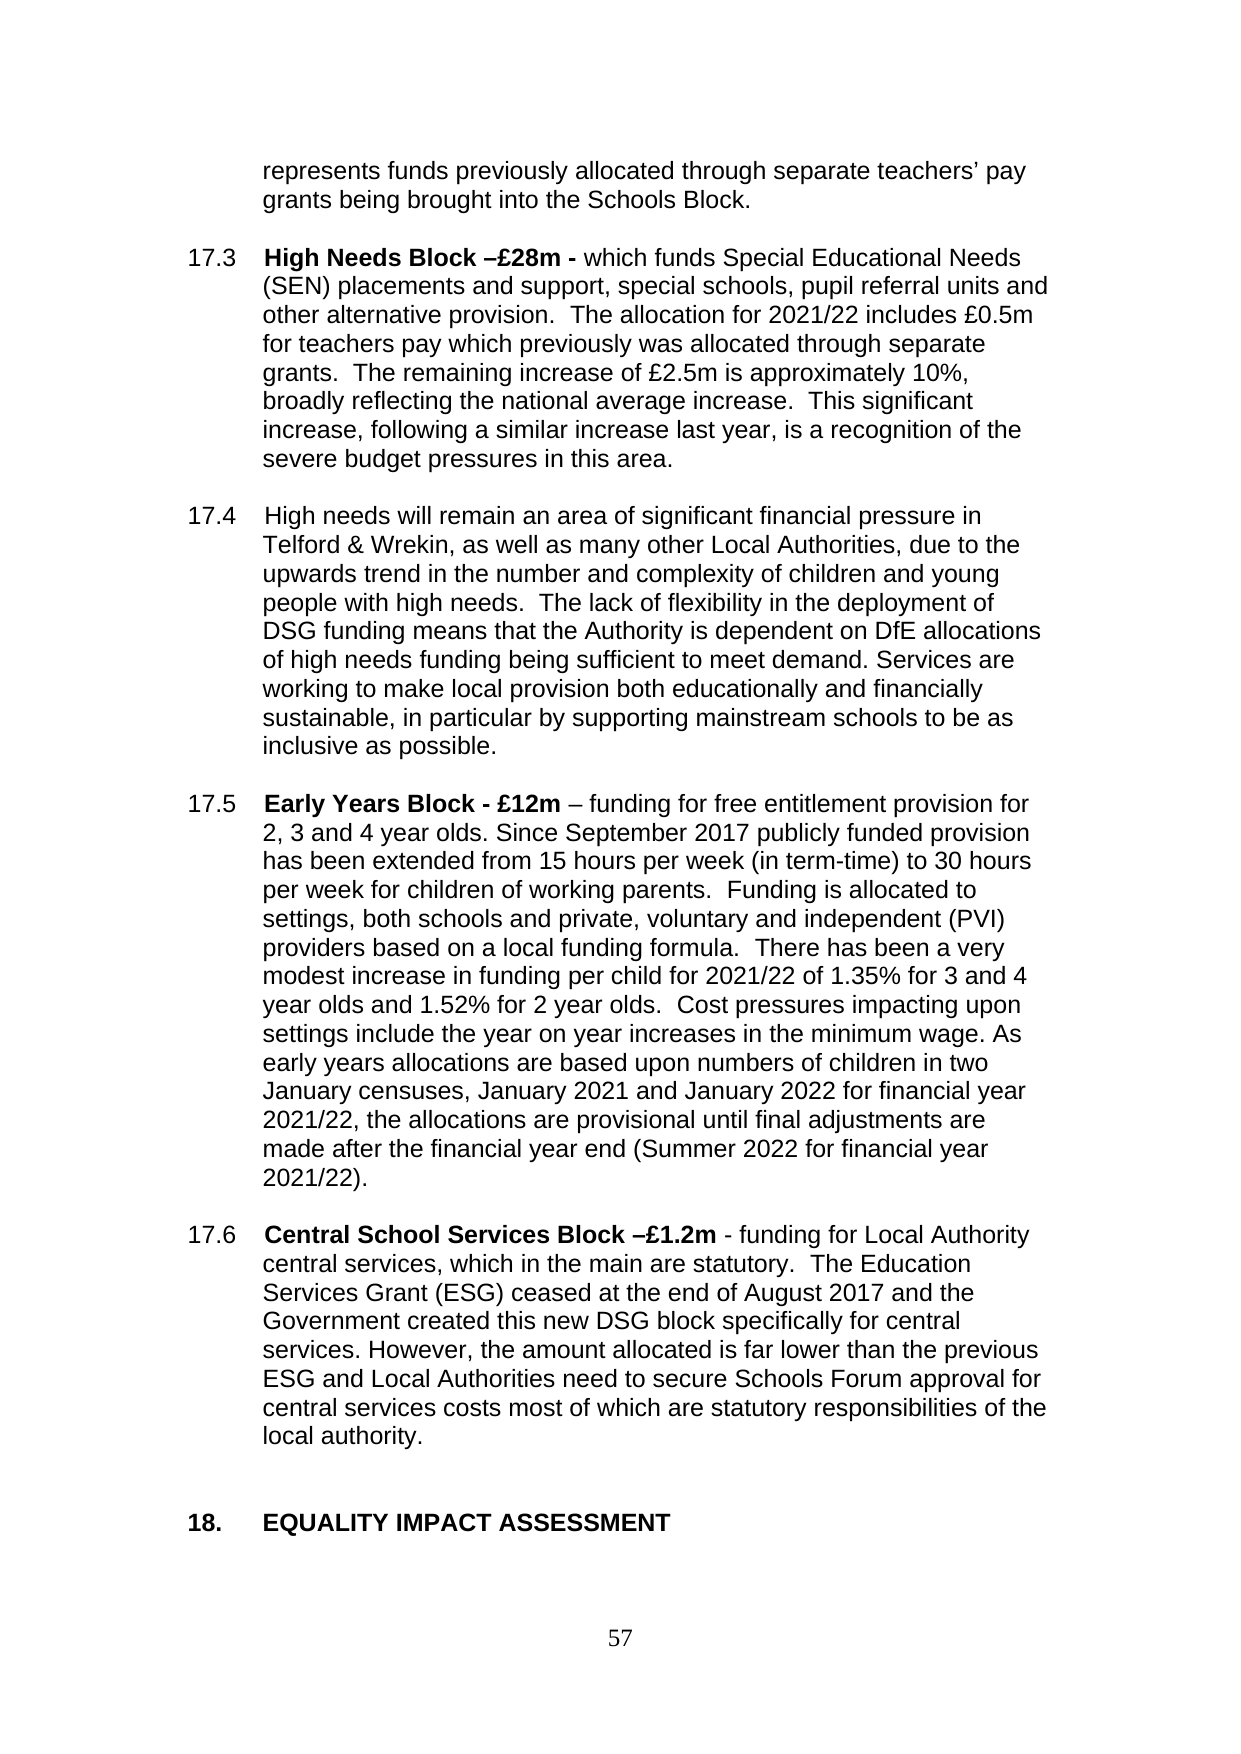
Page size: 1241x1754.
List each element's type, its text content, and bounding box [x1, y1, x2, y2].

text 17.4 High needs will remain an area of significant financial pressure in Telford & Wrekin, as well as many other Local Authorities, due to the upwards trend in the number and complexity of children and young people with high needs. The lack of flexibility in the deployment of DSG funding means that the Authority is dependent on DfE allocations of high needs funding being sufficient to meet demand. Services are working to make local provision both educationally and financially sustainable, in particular by supporting mainstream schools to be as inclusive as possible. [187, 501, 1053, 760]
text 18. EQUALITY IMPACT ASSESSMENT [187, 1507, 1053, 1536]
text 17.5 Early Years Block - £12m – funding for free entitlement provision for 2, 3 and 4 year olds. Since September 2017 publicly funded provision has been extended from 15 hours per week (in term-time) to 30 hours per week for children of working parents. Funding is allocated to settings, both schools and private, voluntary and independent (PVI) providers based on a local funding formula. There has been a very modest increase in funding per child for 2021/22 of 1.35% for 3 and 4 year olds and 1.52% for 2 year olds. Cost pressures impacting upon settings include the year on year increases in the minimum wage. As early years allocations are based upon numbers of children in two January censuses, January 2021 and January 2022 for financial year 2021/22, the allocations are provisional until final adjustments are made after the financial year end (Summer 2022 for financial year 2021/22). [187, 789, 1053, 1191]
text 17.3 High Needs Block –£28m - which funds Special Educational Needs (SEN) placements and support, special schools, pupil referral units and other alternative provision. The allocation for 2021/22 includes £0.5m for teachers pay which previously was allocated through separate grants. The remaining increase of £2.5m is approximately 10%, broadly reflecting the national average increase. This significant increase, following a similar increase last year, is a recognition of the severe budget pressures in this area. [187, 242, 1053, 472]
text 17.6 Central School Services Block –£1.2m - funding for Local Authority central services, which in the main are statutory. The Education Services Grant (ESG) ceased at the end of August 2017 and the Government created this new DSG block specifically for central services. However, the amount allocated is far lower than the previous ESG and Local Authorities need to secure Schools Forum approval for central services costs most of which are statutory responsibilities of the local authority. [187, 1220, 1053, 1450]
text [187, 156, 1053, 214]
